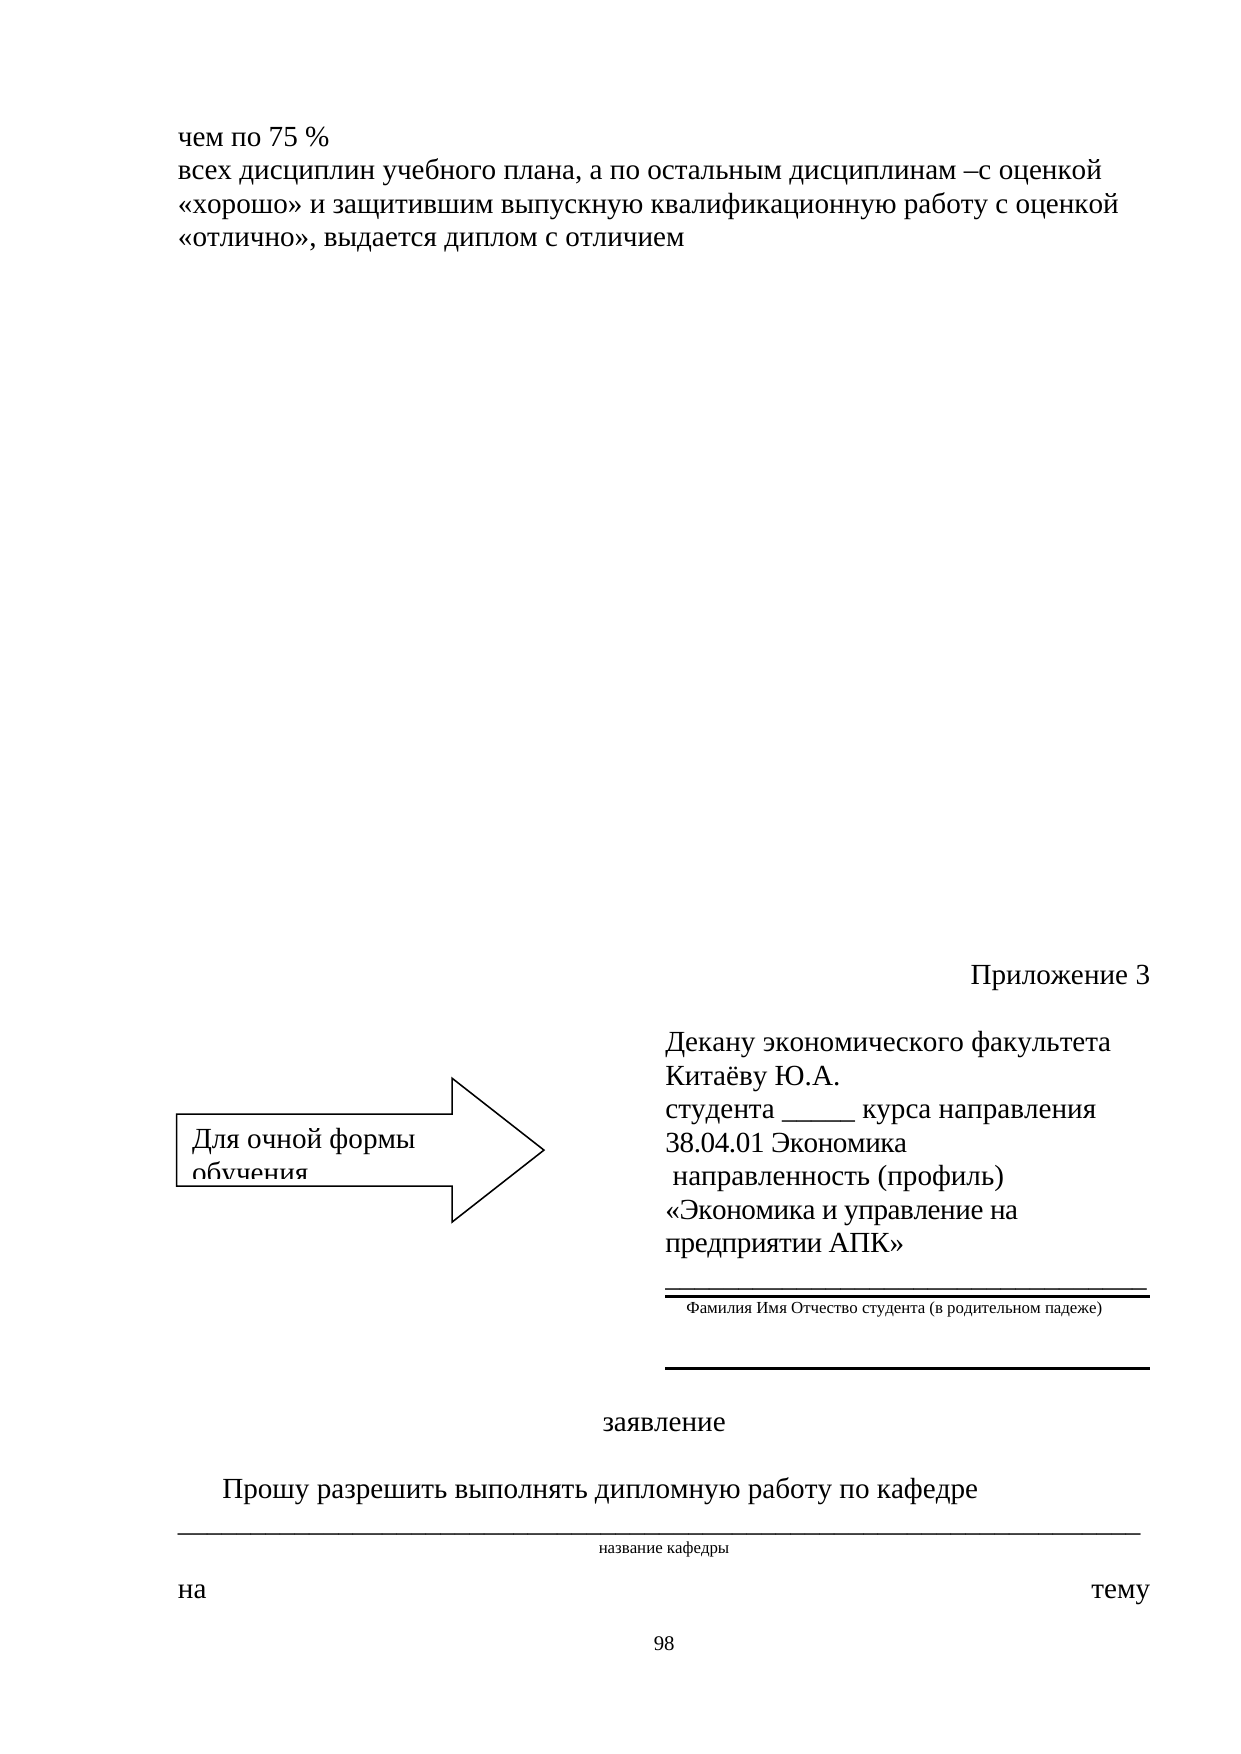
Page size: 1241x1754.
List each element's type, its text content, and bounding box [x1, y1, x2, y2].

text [178, 119, 1150, 152]
text Китаёву Ю.А. [665, 1058, 1150, 1091]
text 38.04.01 Экономика [665, 1125, 1150, 1158]
text направленность (профиль) «Экономика и управление на предприятии АПК» _________________________________ [665, 1158, 1150, 1295]
text Декану экономического факультета [665, 1024, 1150, 1058]
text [178, 1571, 1150, 1605]
text Приложение 3 [178, 957, 1150, 991]
text Фамилия Имя Отчество студента (в родительном падеже) [665, 1298, 1150, 1331]
text студента _____ курса направления [665, 1091, 1150, 1125]
text название кафедры [178, 1538, 1150, 1571]
text заявление [178, 1404, 1150, 1437]
subtitle всех дисциплин учебного плана, а по остальным дисциплинам –с оценкой «хорошо» и защитившим выпускную квалификационную работу с оценкой «отлично», выдается диплом с отличием [178, 152, 1150, 253]
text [178, 1504, 1150, 1538]
text Прошу разрешить выполнять дипломную работу по кафедре [178, 1471, 1150, 1504]
